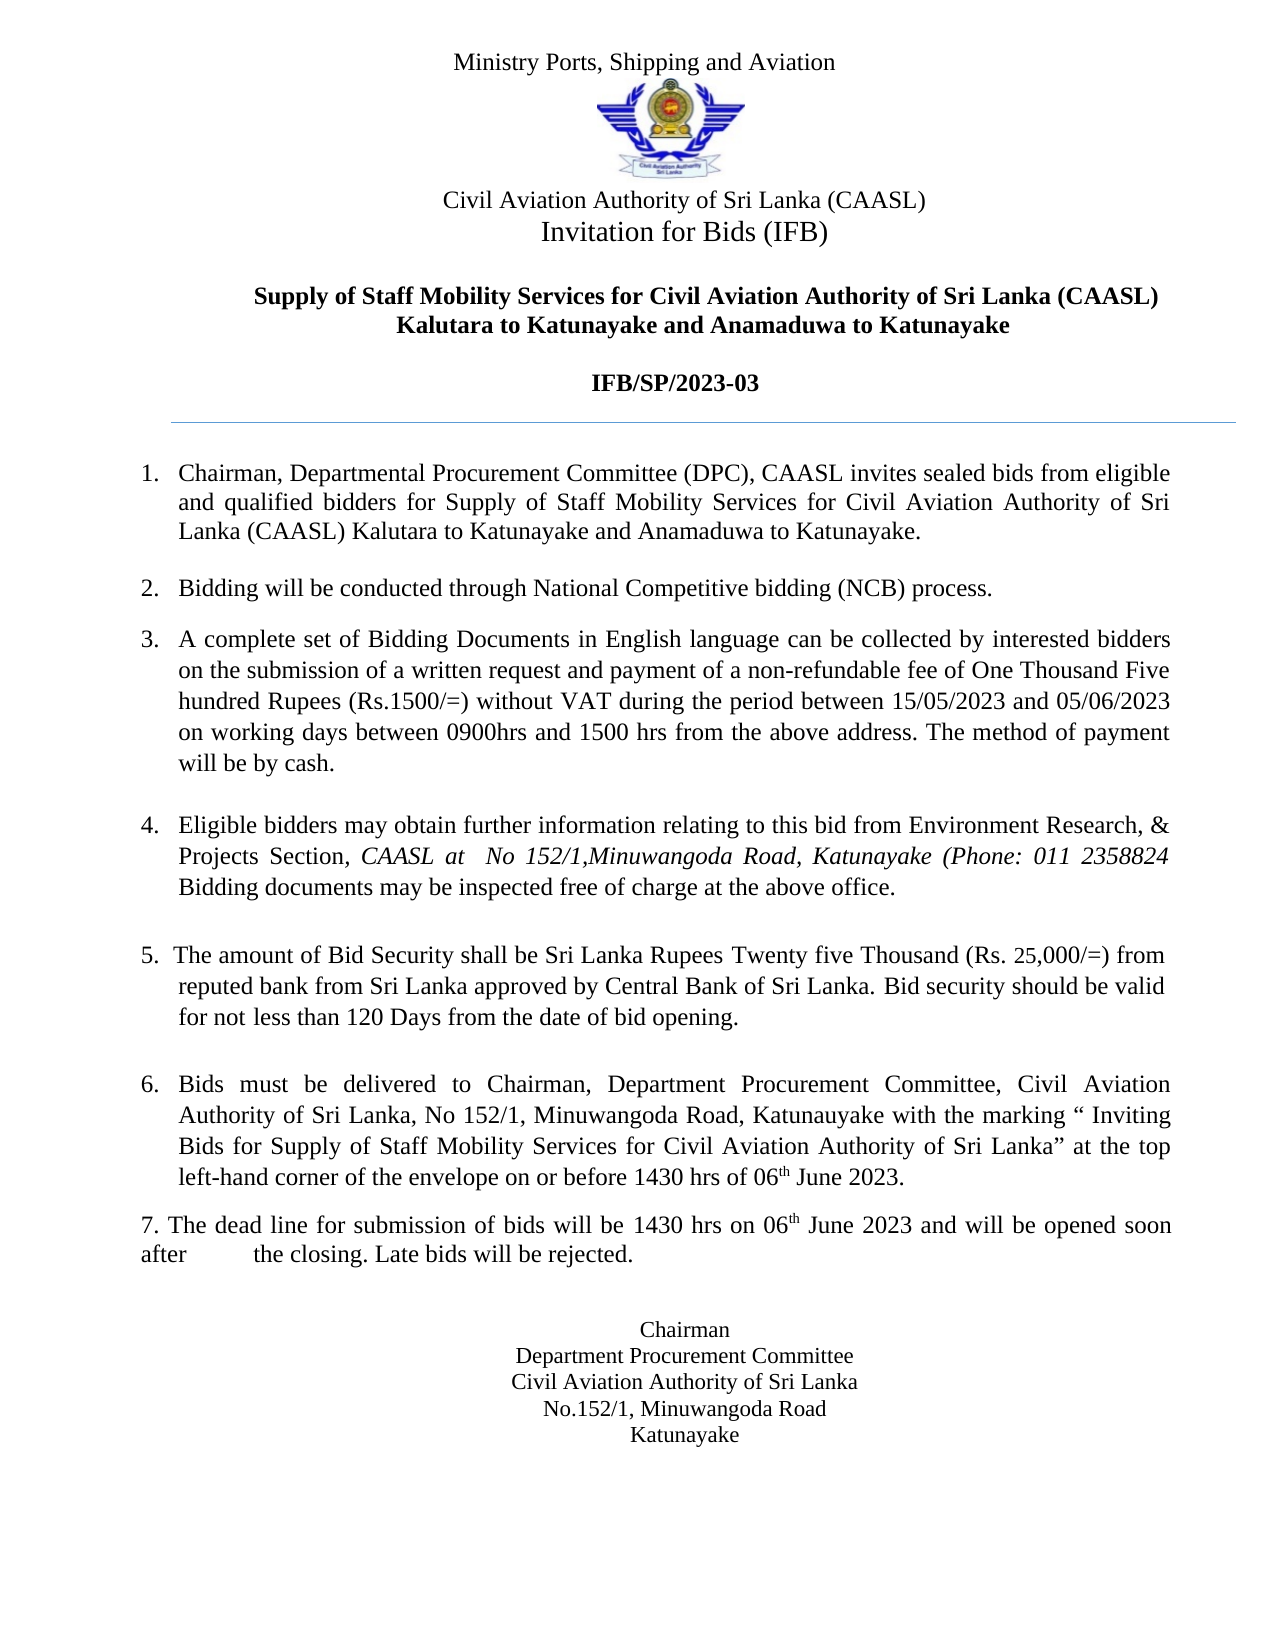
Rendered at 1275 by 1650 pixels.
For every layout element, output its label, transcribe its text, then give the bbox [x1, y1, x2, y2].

text 6. Bids must be delivered to Chairman, Department Procurement Committee, Civil Aviation Authority of Sri Lanka, No 152/1, Minuwangoda Road, Katunauyake with the marking “ Inviting Bids for Supply of Staff Mobility Services for Civil Aviation Authority of Sri Lanka” at the top left-hand corner of the envelope on or before 1430 hrs of 06th June 2023. [141, 1069, 1172, 1191]
text Ministry Ports, Shipping and Aviation [159, 47, 1172, 76]
list Chairman, Departmental Procurement Committee (DPC), CAASL invites sealed bids from eligible and qualified bidders for Supply of Staff Mobility Services for Civil Aviation Authority of Sri Lanka (CAASL) Kalutara to Katunayake and Anamaduwa to Katunayake. [159, 458, 1172, 545]
text Katunayake [160, 1421, 1172, 1447]
text No.152/1, Minuwangoda Road [160, 1395, 1172, 1421]
text Department Procurement Committee [160, 1342, 1172, 1368]
list Eligible bidders may obtain further information relating to this bid from Environment Research, & Projects Section, CAASL at No 152/1,Minuwangoda Road, Katunayake (Phone: 011 2358824 Bidding documents may be inspected free of charge at the above office. [159, 810, 1172, 901]
list Bidding will be conducted through National Competitive bidding (NCB) process. [159, 573, 1172, 602]
list IFB/SP/2023-03 [178, 368, 1172, 396]
text Civil Aviation Authority of Sri Lanka (CAASL) [159, 186, 1172, 214]
text Civil Aviation Authority of Sri Lanka [160, 1368, 1172, 1395]
text Chairman [160, 1316, 1172, 1342]
picture [594, 78, 745, 181]
list Supply of Staff Mobility Services for Civil Aviation Authority of Sri Lanka (CAASL) Kalutara to Katunayake and Anamaduwa to Katunayake [234, 281, 1172, 339]
list A complete set of Bidding Documents in English language can be collected by interested bidders on the submission of a written request and payment of a non-refundable fee of One Thousand Five hundred Rupees (Rs.1500/=) without VAT during the period between 15/05/2023 and 05/06/2023 on working days between 0900hrs and 1500 hrs from the above address. The method of payment will be by cash. [159, 624, 1172, 777]
text 5. The amount of Bid Security shall be Sri Lanka Rupees Twenty five Thousand (Rs. 25,000/=) from reputed bank from Sri Lanka approved by Central Bank of Sri Lanka. Bid security should be valid for not less than 120 Days from the date of bid opening. [141, 940, 1172, 1031]
text 7. The dead line for submission of bids will be 1430 hrs on 06th June 2023 and will be opened soon after the closing. Late bids will be rejected. [141, 1210, 1172, 1268]
text Invitation for Bids (IFB) [159, 214, 1172, 248]
